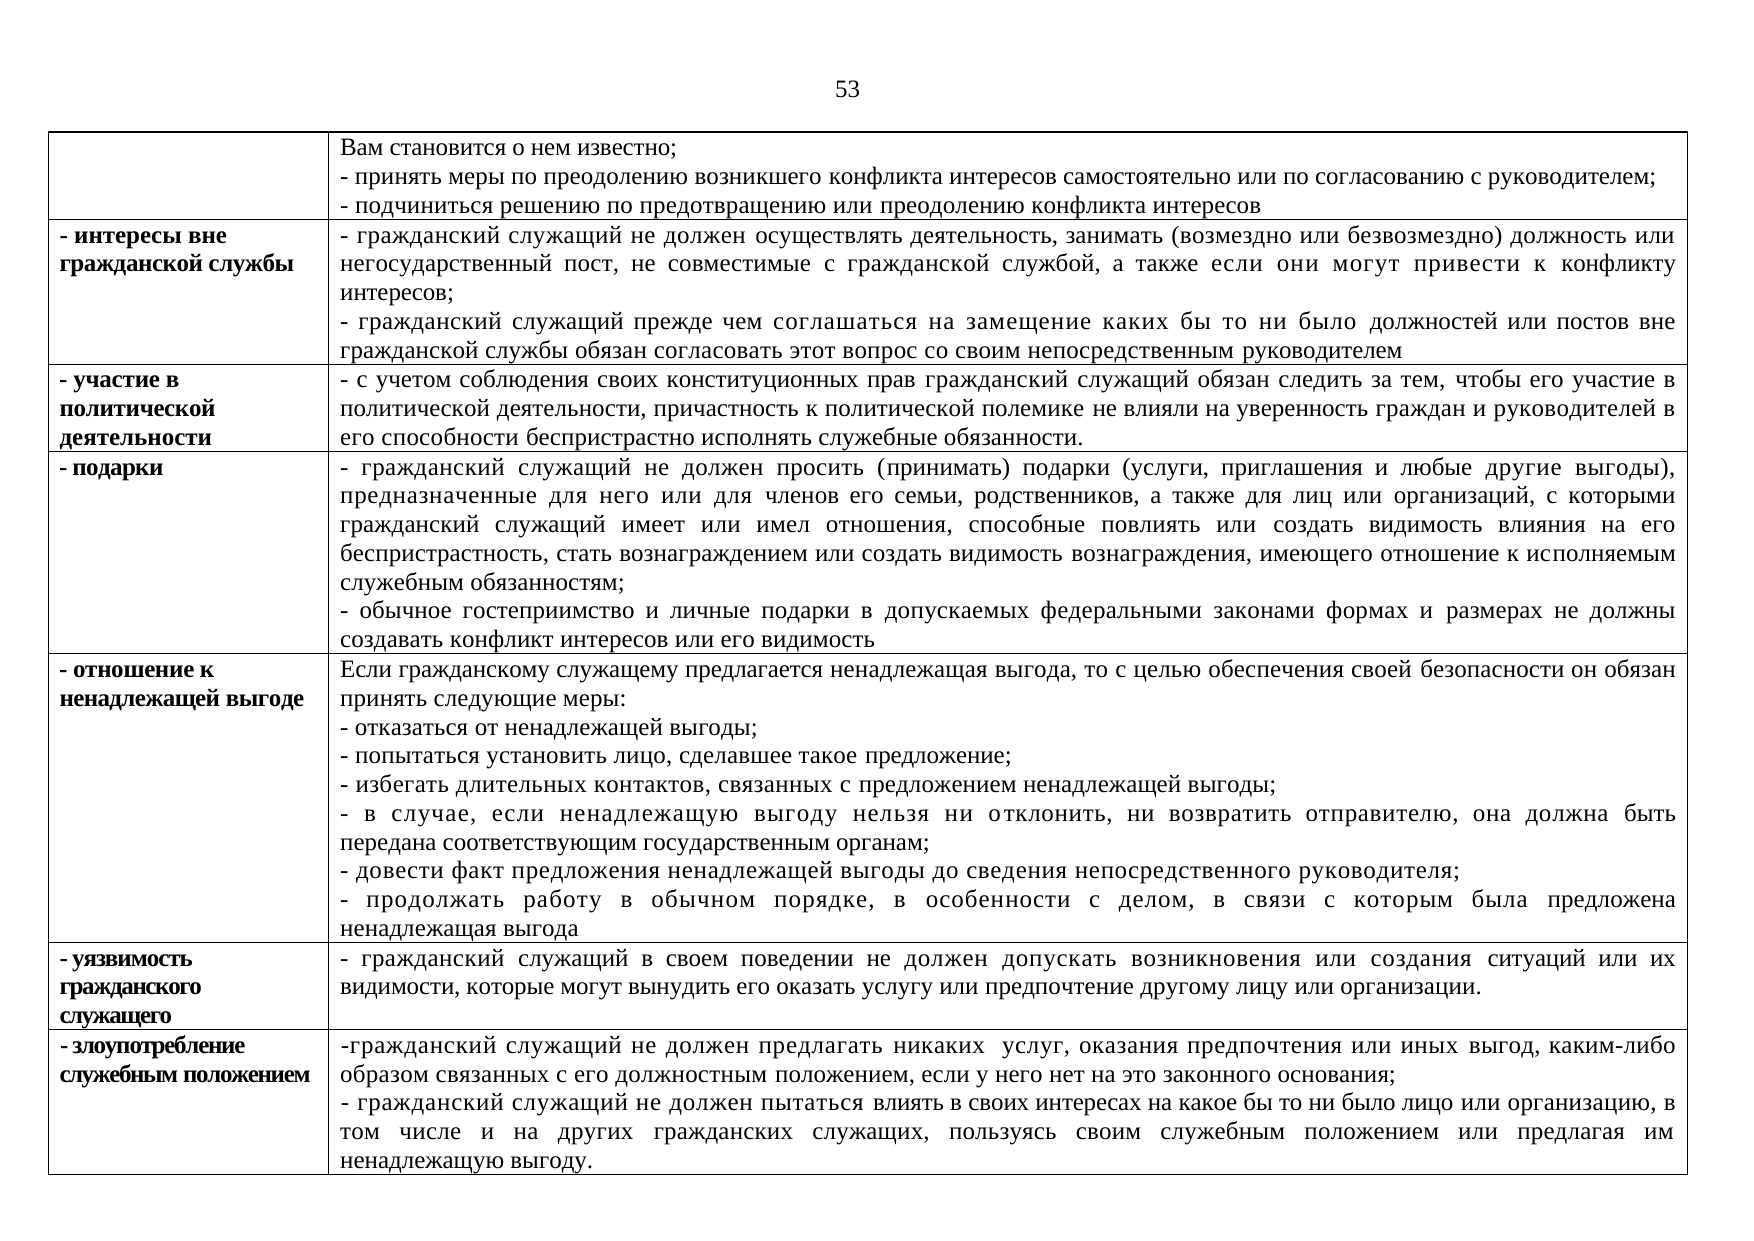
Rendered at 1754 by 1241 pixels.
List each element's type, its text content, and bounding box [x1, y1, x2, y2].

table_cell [49, 133, 328, 219]
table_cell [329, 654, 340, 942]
table_cell - интересы вне гражданской службы [49, 220, 328, 363]
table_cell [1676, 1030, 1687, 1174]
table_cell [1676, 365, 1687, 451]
table_cell - подарки [49, 452, 328, 653]
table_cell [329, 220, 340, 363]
table_cell - гражданский служащий в своем поведении не должен допускать возникновения или создания ситуаций или их видимости, которые могут вынудить его оказать услугу или предпочтение другому лицу или организации. [329, 943, 1687, 1029]
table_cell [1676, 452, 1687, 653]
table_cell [49, 1030, 328, 1174]
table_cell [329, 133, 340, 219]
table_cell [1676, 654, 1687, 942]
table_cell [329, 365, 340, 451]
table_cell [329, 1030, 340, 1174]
table_cell - отношение к ненадлежащей выгоде [49, 654, 328, 942]
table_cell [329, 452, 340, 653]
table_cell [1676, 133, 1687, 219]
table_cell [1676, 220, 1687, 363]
